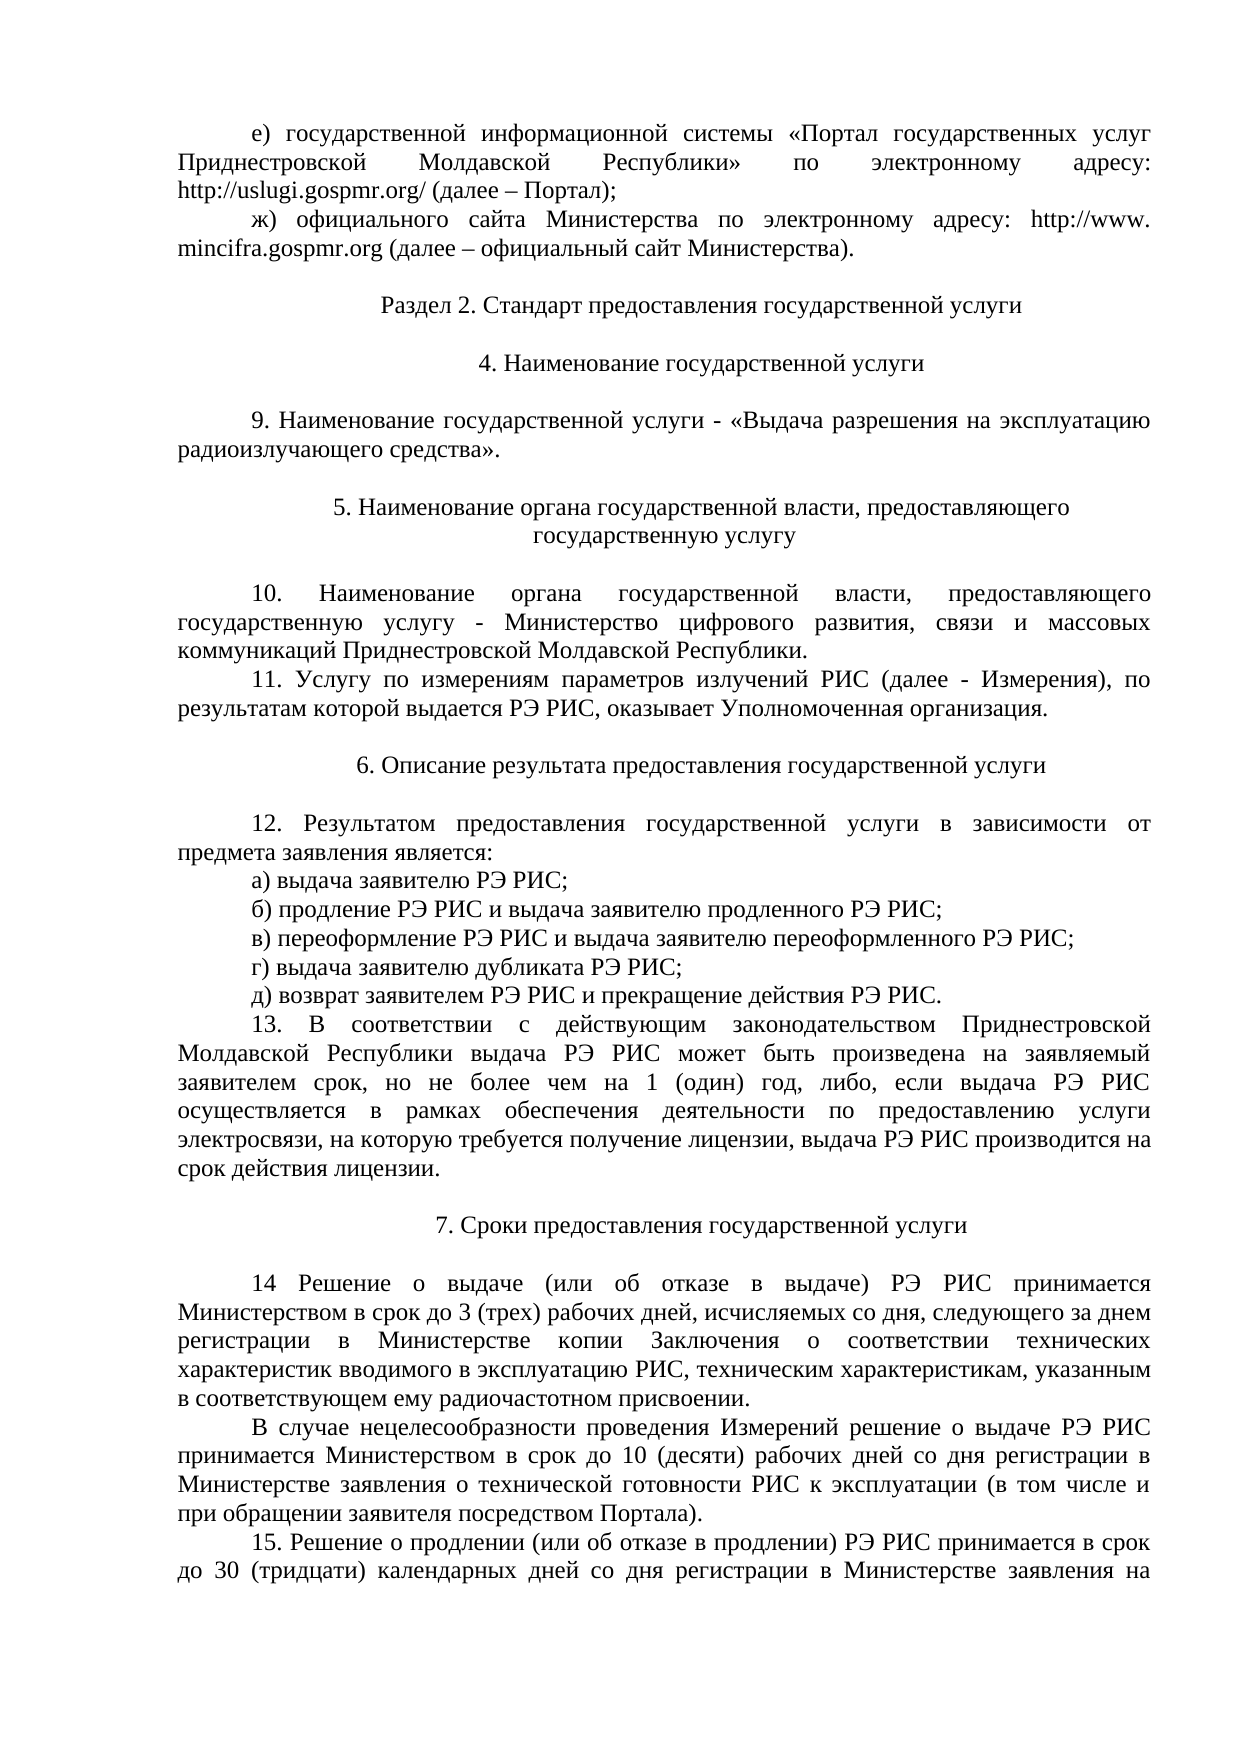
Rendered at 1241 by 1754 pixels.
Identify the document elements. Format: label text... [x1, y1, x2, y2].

text 13. В соответствии с действующим законодательством Приднестровской Молдавской Республики выдача РЭ РИС может быть произведена на заявляемый заявителем срок, но не более чем на 1 (один) год, либо, если выдача РЭ РИС осуществляется в рамках обеспечения деятельности по предоставлению услуги электросвязи, на которую требуется получение лицензии, выдача РЭ РИС производится на срок действия лицензии. [177, 1009, 1152, 1182]
text д) возврат заявителем РЭ РИС и прекращение действия РЭ РИС. [177, 981, 1152, 1009]
text 6. Описание результата предоставления государственной услуги [177, 751, 1152, 779]
text 10. Наименование органа государственной власти, предоставляющего государственную услугу - Министерство цифрового развития, связи и массовых коммуникаций Приднестровской Молдавской Республики. [177, 578, 1152, 664]
text 14 Решение о выдаче (или об отказе в выдаче) РЭ РИС принимается Министерством в срок до 3 (трех) рабочих дней, исчисляемых со дня, следующего за днем регистрации в Министерстве копии Заключения о соответствии технических характеристик вводимого в эксплуатацию РИС, техническим характеристикам, указанным в соответствующем ему радиочастотном присвоении. [177, 1268, 1152, 1412]
text г) выдача заявителю дубликата РЭ РИС; [177, 952, 1152, 981]
text в) переоформление РЭ РИС и выдача заявителю переоформленного РЭ РИС; [177, 923, 1152, 952]
text 12. Результатом предоставления государственной услуги в зависимости от предмета заявления является: [177, 808, 1152, 866]
text 11. Услугу по измерениям параметров излучений РИС (далее - Измерения), по результатам которой выдается РЭ РИС, оказывает Уполномоченная организация. [177, 664, 1152, 722]
text б) продление РЭ РИС и выдача заявителю продленного РЭ РИС; [177, 894, 1152, 923]
text В случае нецелесообразности проведения Измерений решение о выдаче РЭ РИС принимается Министерством в срок до 10 (десяти) рабочих дней со дня регистрации в Министерстве заявления о технической готовности РИС к эксплуатации (в том числе и при обращении заявителя посредством Портала). [177, 1412, 1152, 1527]
text 9. Наименование государственной услуги - «Выдача разрешения на эксплуатацию радиоизлучающего средства». [177, 406, 1152, 463]
text 7. Сроки предоставления государственной услуги [177, 1211, 1152, 1239]
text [177, 1527, 1152, 1584]
text 5. Наименование органа государственной власти, предоставляющего государственную услугу [177, 492, 1152, 549]
text 4. Наименование государственной услуги [177, 348, 1152, 377]
text Раздел 2. Стандарт предоставления государственной услуги [177, 291, 1152, 319]
text а) выдача заявителю РЭ РИС; [177, 866, 1152, 894]
text ж) официального сайта Министерства по электронному адресу: http://www. mincifra.gospmr.org (далее – официальный сайт Министерства). [177, 204, 1152, 262]
text е) государственной информационной системы «Портал государственных услуг Приднестровской Молдавской Республики» по электронному адресу: http://uslugi.gospmr.org/ (далее – Портал); [177, 118, 1152, 204]
